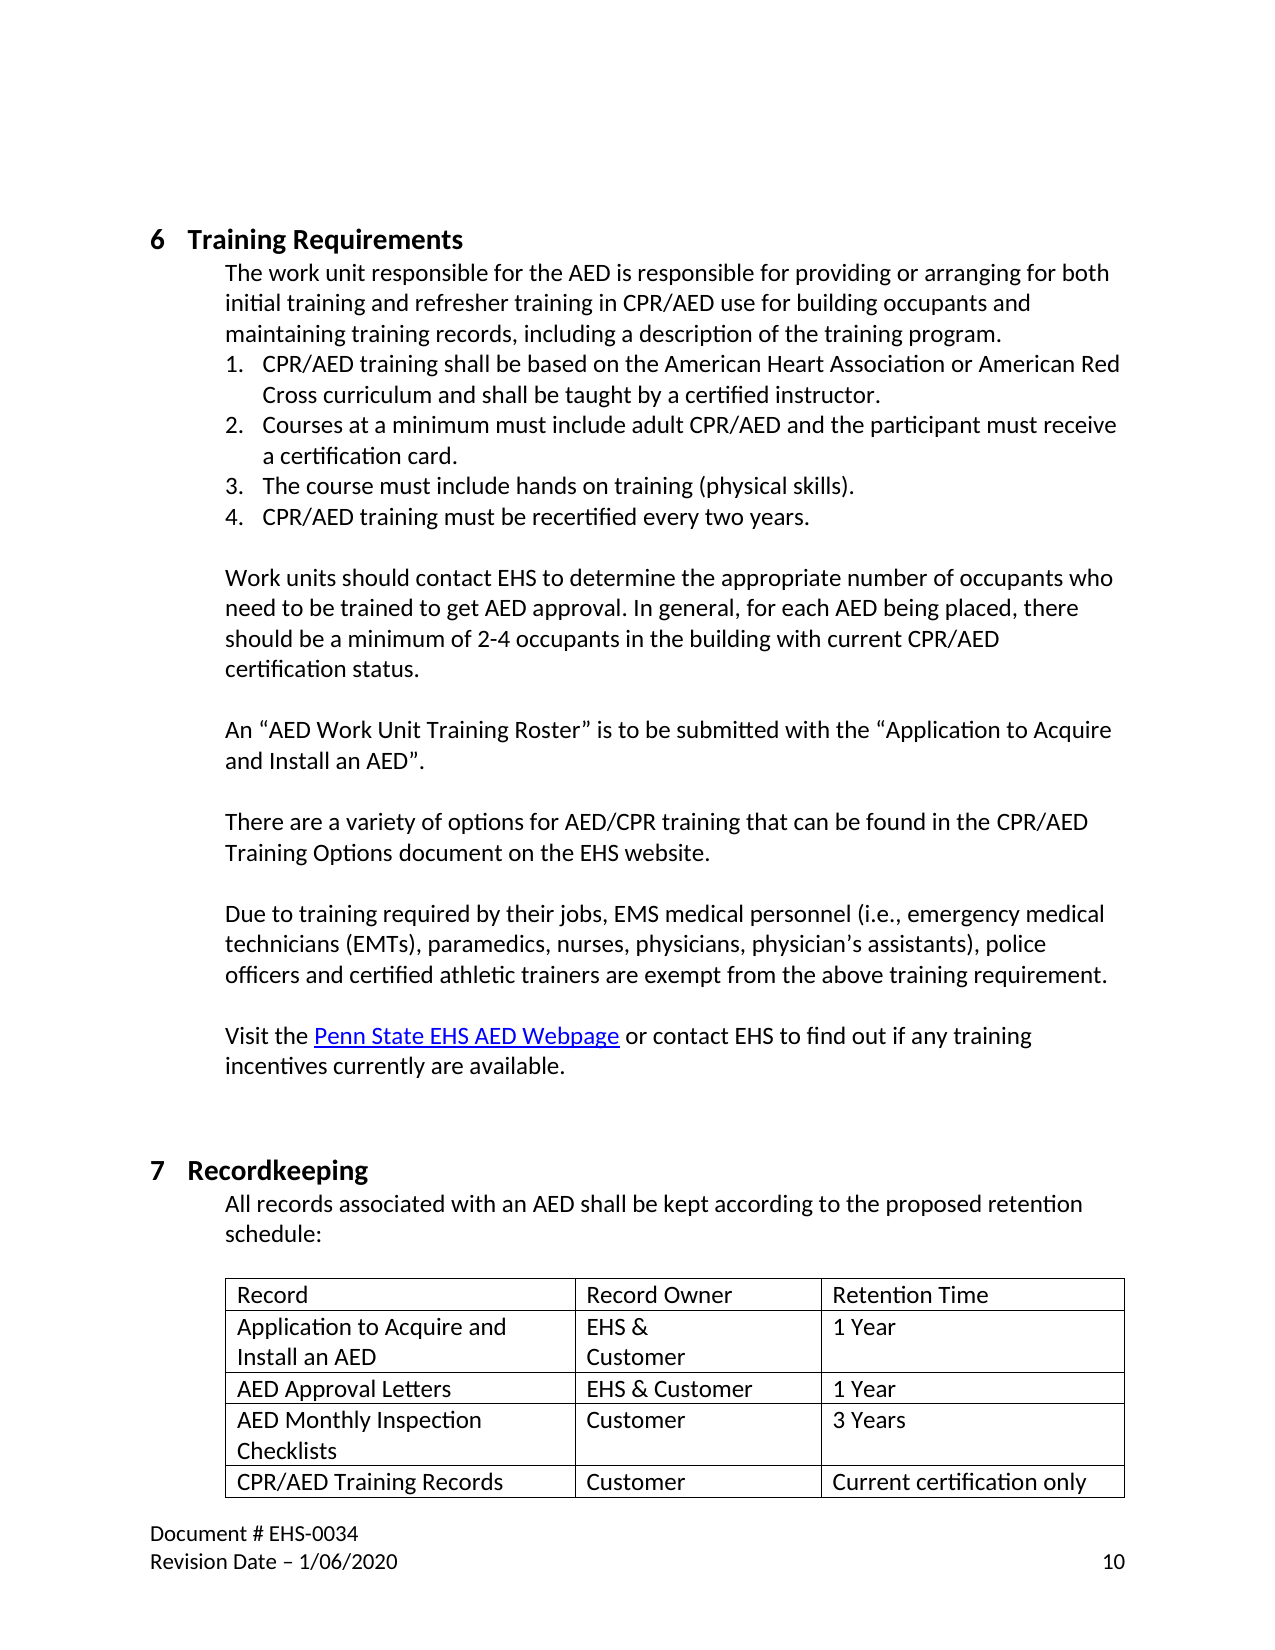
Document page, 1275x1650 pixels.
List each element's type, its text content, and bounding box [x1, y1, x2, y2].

table_cell 1 Year [822, 1311, 1124, 1372]
table_header Record Owner [576, 1279, 821, 1309]
table_cell EHS & Customer [576, 1311, 821, 1372]
list All records associated with an AED shall be kept according to the proposed retention schedule: [225, 1188, 1125, 1249]
list The course must include hands on training (physical skills). [225, 471, 1125, 501]
list Recordkeeping [150, 1152, 1125, 1188]
list CPR/AED training shall be based on the American Heart Association or American Red Cross curriculum and shall be taught by a certified instructor. [225, 348, 1125, 409]
table_cell AED Approval Letters [226, 1373, 575, 1403]
list Training Requirements [150, 221, 1125, 257]
list Courses at a minimum must include adult CPR/AED and the participant must receive a certification card. [225, 409, 1125, 471]
list An “AED Work Unit Training Roster” is to be submitted with the “Application to Acquire and Install an AED”. [225, 715, 1125, 776]
table_cell Application to Acquire and Install an AED [226, 1311, 575, 1372]
list There are a variety of options for AED/CPR training that can be found in the CPR/AED Training Options document on the EHS website. [225, 806, 1125, 867]
table_header Record [226, 1279, 575, 1309]
table_header Retention Time [822, 1279, 1124, 1309]
list Visit the Penn State EHS AED Webpage or contact EHS to find out if any training incentives currently are available. [225, 1020, 1125, 1081]
table_cell Customer [576, 1466, 821, 1497]
list Due to training required by their jobs, EMS medical personnel (i.e., emergency medical technicians (EMTs), paramedics, nurses, physicians, physician’s assistants), police officers and certified athletic trainers are exempt from the above training requirement. [225, 898, 1125, 989]
table_cell EHS & Customer [576, 1373, 821, 1403]
table_cell CPR/AED Training Records [226, 1466, 575, 1497]
table_cell Current certification only [822, 1466, 1124, 1497]
list Work units should contact EHS to determine the appropriate number of occupants who need to be trained to get AED approval. In general, for each AED being placed, there should be a minimum of 2-4 occupants in the building with current CPR/AED certification status. [225, 562, 1125, 684]
table_cell 3 Years [822, 1404, 1124, 1465]
list The work unit responsible for the AED is responsible for providing or arranging for both initial training and refresher training in CPR/AED use for building occupants and maintaining training records, including a description of the training program. [225, 257, 1125, 348]
list CPR/AED training must be recertified every two years. [225, 501, 1125, 532]
table_cell AED Monthly Inspection Checklists [226, 1404, 575, 1465]
table_cell Customer [576, 1404, 821, 1465]
table_cell 1 Year [822, 1373, 1124, 1403]
